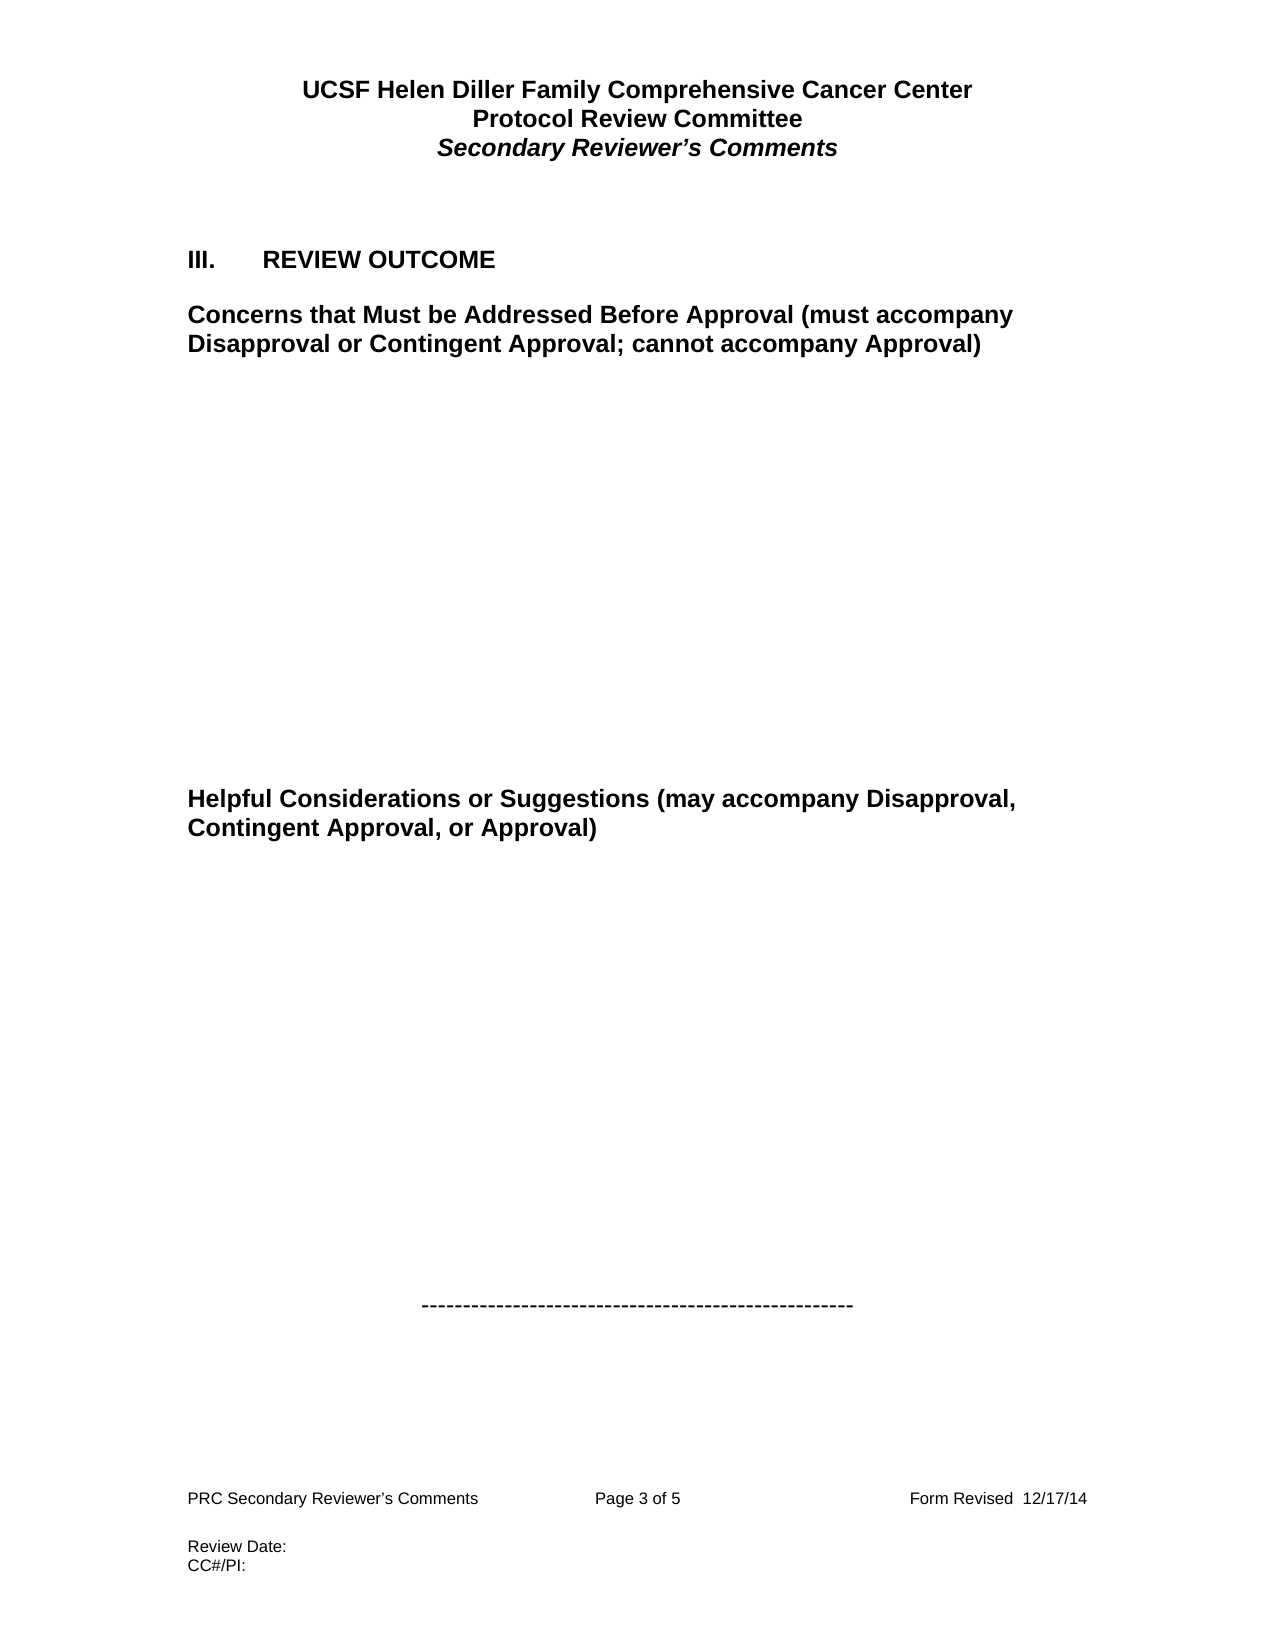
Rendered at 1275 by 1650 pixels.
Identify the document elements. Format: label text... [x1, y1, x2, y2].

list REVIEW OUTCOME [187, 245, 1087, 274]
text Helpful Considerations or Suggestions (may accompany Disapproval, Contingent Approval, or Approval) [187, 784, 1087, 842]
subtitle ---------------------------------------------------- [187, 1290, 1087, 1318]
text Concerns that Must be Addressed Before Approval (must accompany Disapproval or Contingent Approval; cannot accompany Approval) [187, 300, 1087, 358]
